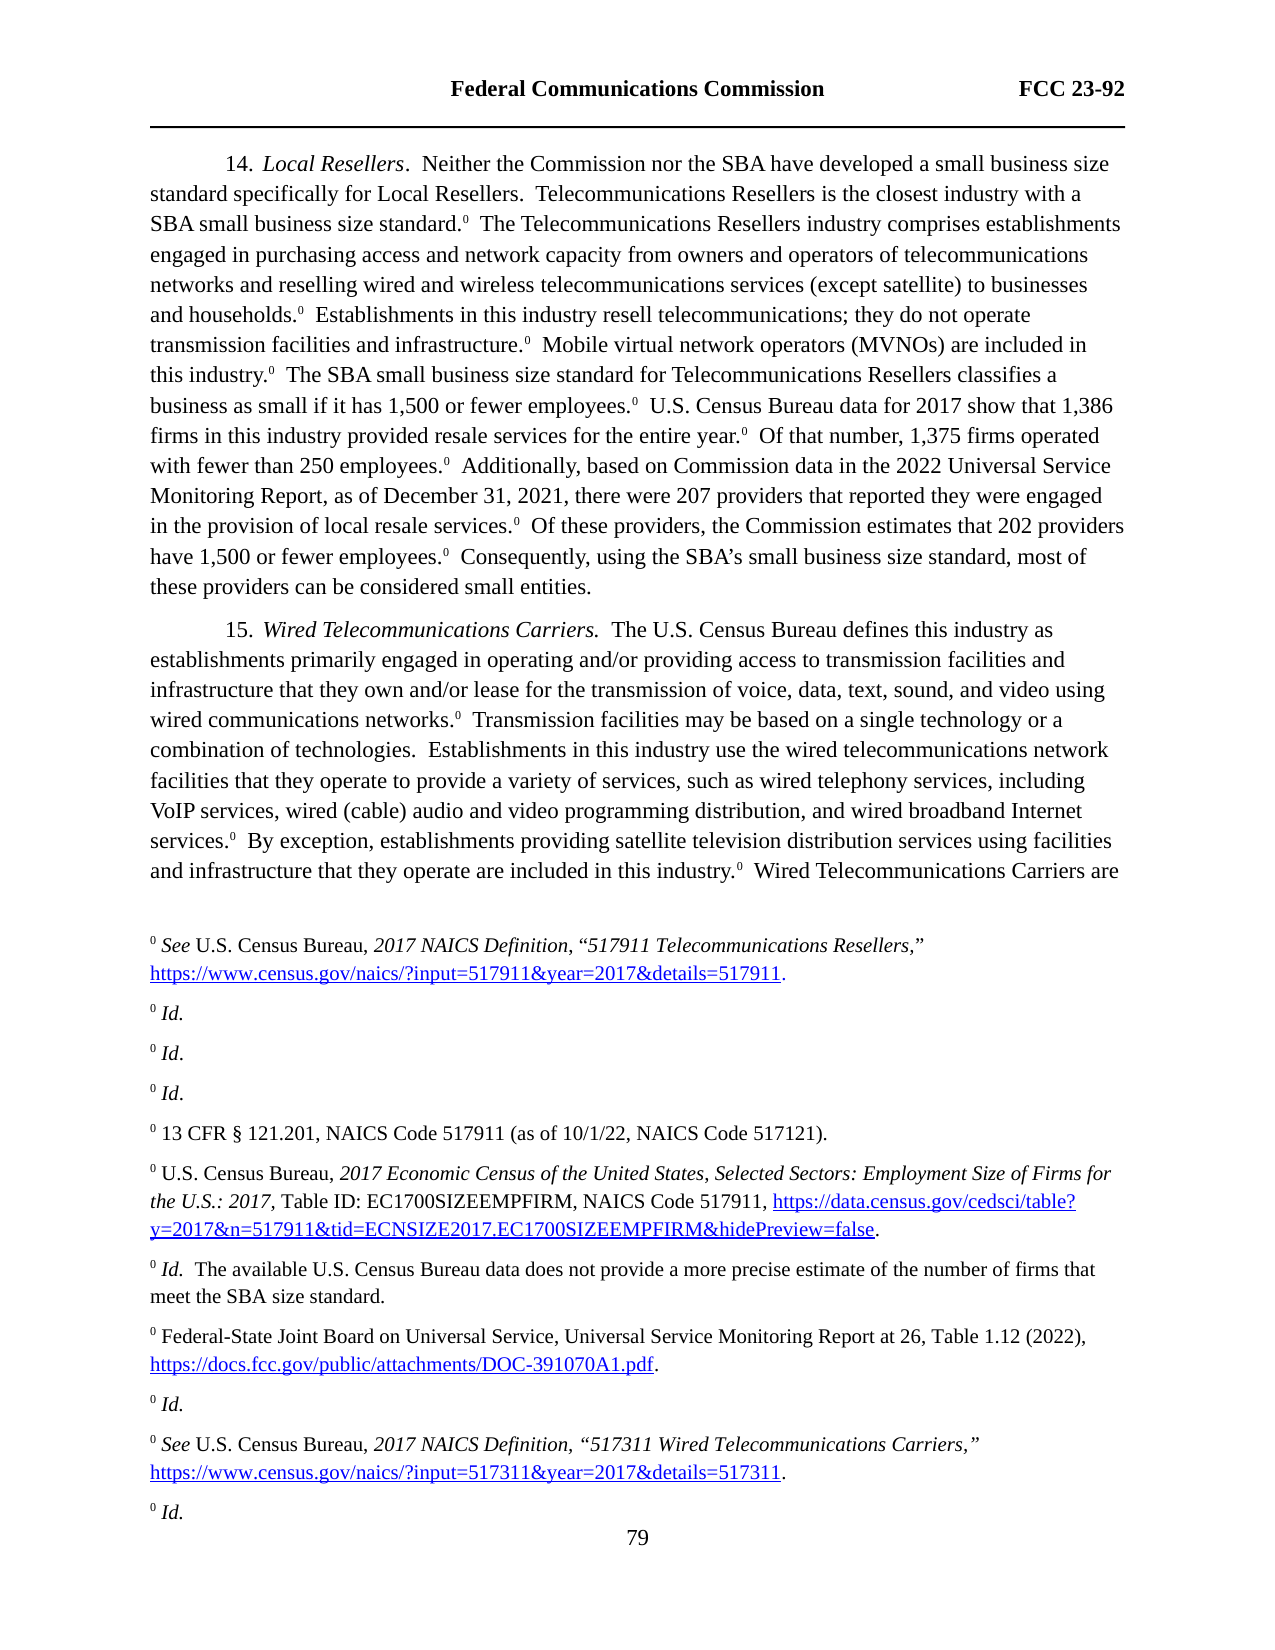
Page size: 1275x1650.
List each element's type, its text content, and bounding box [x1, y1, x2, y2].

text Wired Telecommunications Carriers. The U.S. Census Bureau defines this industry as establishments primarily engaged in operating and/or providing access to transmission facilities and infrastructure that they own and/or lease for the transmission of voice, data, text, sound, and video using wired communications networks. Transmission facilities may be based on a single technology or a combination of technologies. Establishments in this industry use the wired telecommunications network facilities that they operate to provide a variety of services, such as wired telephony services, including VoIP services, wired (cable) audio and video programming distribution, and wired broadband Internet services. By exception, establishments providing satellite television distribution services using facilities and infrastructure that they operate are included in this industry. Wired Telecommunications Carriers are also referred to as wireline carriers or fixed local service providers. [150, 616, 1125, 884]
text Local Resellers. Neither the Commission nor the SBA have developed a small business size standard specifically for Local Resellers. Telecommunications Resellers is the closest industry with a SBA small business size standard. The Telecommunications Resellers industry comprises establishments engaged in purchasing access and network capacity from owners and operators of telecommunications networks and reselling wired and wireless telecommunications services (except satellite) to businesses and households. Establishments in this industry resell telecommunications; they do not operate transmission facilities and infrastructure. Mobile virtual network operators (MVNOs) are included in this industry. The SBA small business size standard for Telecommunications Resellers classifies a business as small if it has 1,500 or fewer employees. U.S. Census Bureau data for 2017 show that 1,386 firms in this industry provided resale services for the entire year. Of that number, 1,375 firms operated with fewer than 250 employees. Additionally, based on Commission data in the 2022 Universal Service Monitoring Report, as of December 31, 2021, there were 207 providers that reported they were engaged in the provision of local resale services. Of these providers, the Commission estimates that 202 providers have 1,500 or fewer employees. Consequently, using the SBA’s small business size standard, most of these providers can be considered small entities. [150, 150, 1125, 599]
